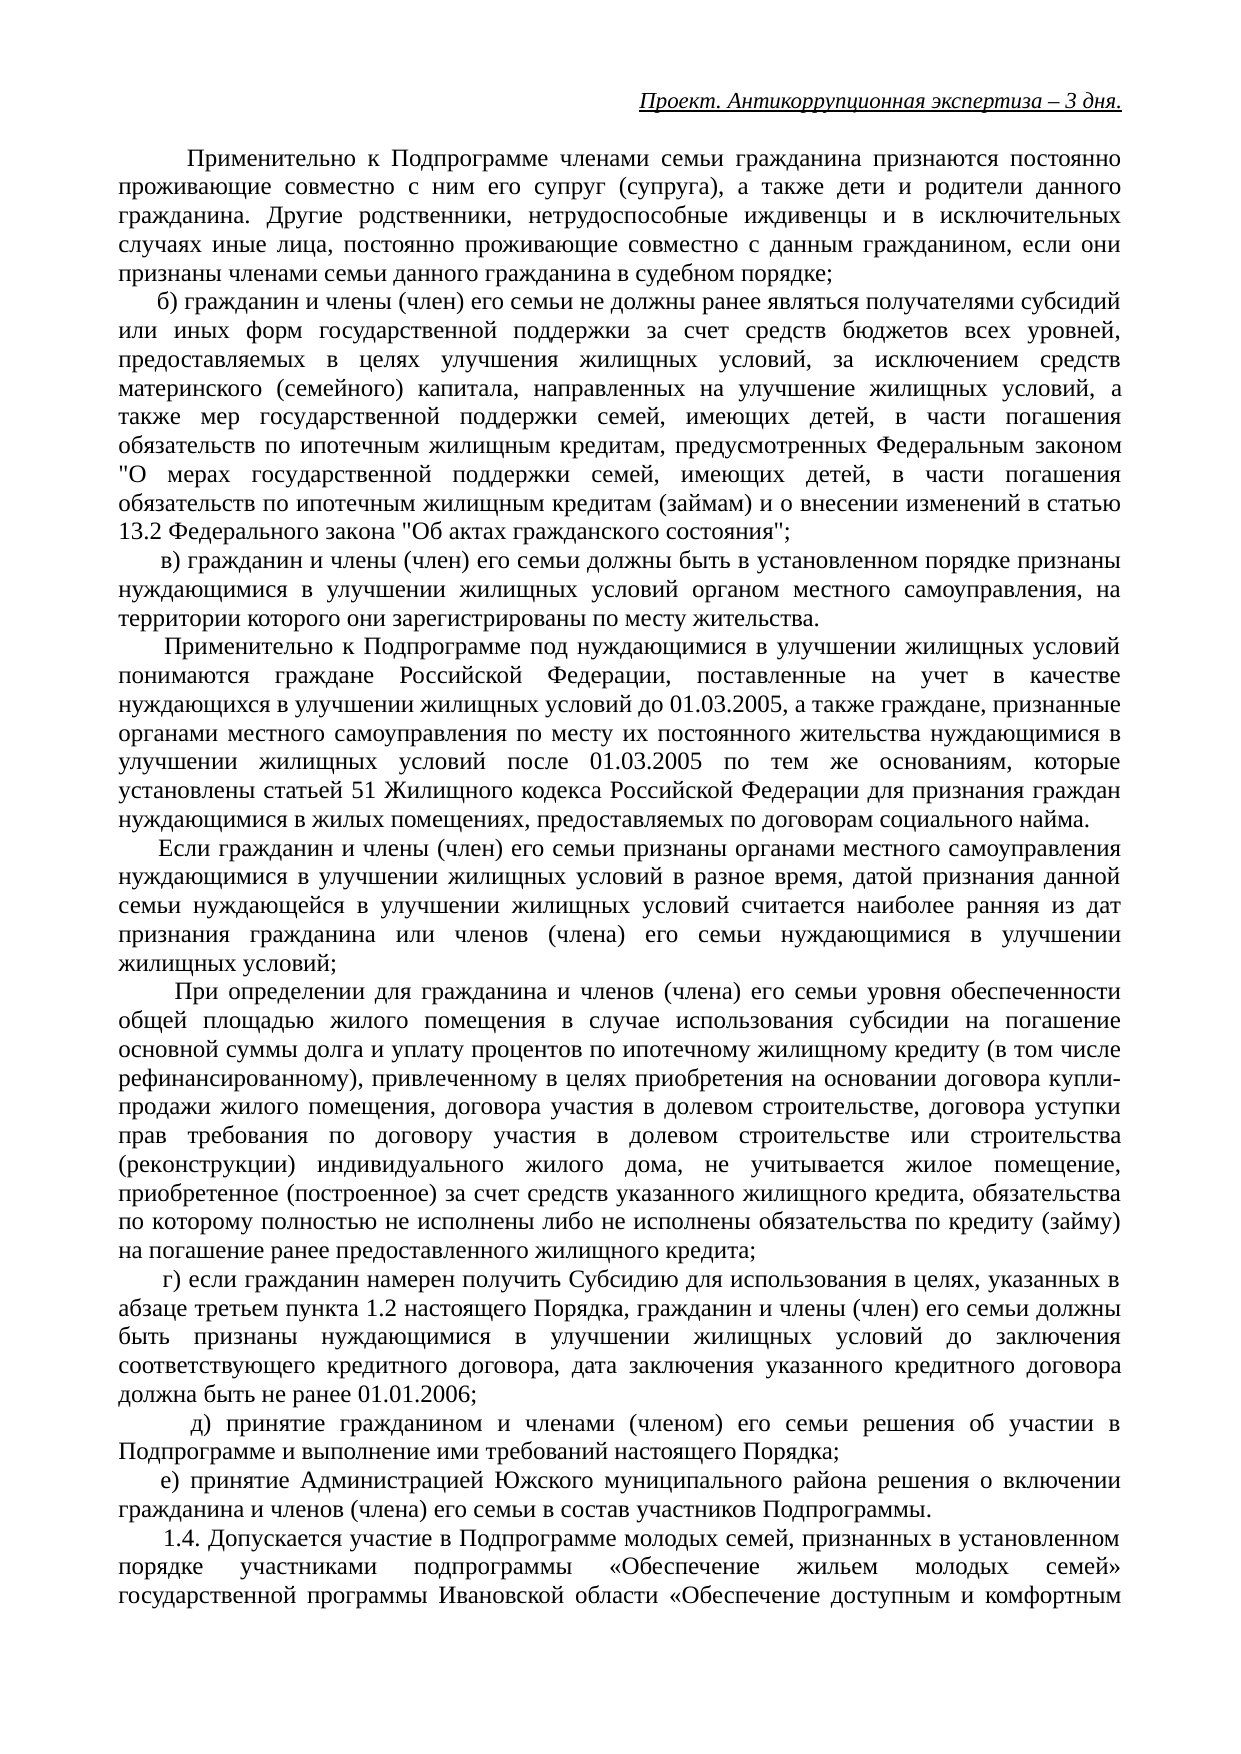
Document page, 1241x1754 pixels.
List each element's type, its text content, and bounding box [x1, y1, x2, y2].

text е) принятие Администрацией Южского муниципального района решения о включении гражданина и членов (члена) его семьи в состав участников Подпрограммы. [118, 1465, 1122, 1523]
text б) гражданин и члены (член) его семьи не должны ранее являться получателями субсидий или иных форм государственной поддержки за счет средств бюджетов всех уровней, предоставляемых в целях улучшения жилищных условий, за исключением средств материнского (семейного) капитала, направленных на улучшение жилищных условий, а также мер государственной поддержки семей, имеющих детей, в части погашения обязательств по ипотечным жилищным кредитам, предусмотренных Федеральным законом "О мерах государственной поддержки семей, имеющих детей, в части погашения обязательств по ипотечным жилищным кредитам (займам) и о внесении изменений в статью 13.2 Федерального закона "Об актах гражданского состояния"; [118, 286, 1122, 545]
text г) если гражданин намерен получить Субсидию для использования в целях, указанных в абзаце третьем пункта 1.2 настоящего Порядка, гражданин и члены (член) его семьи должны быть признаны нуждающимися в улучшении жилищных условий до заключения соответствующего кредитного договора, дата заключения указанного кредитного договора должна быть не ранее 01.01.2006; [118, 1264, 1122, 1408]
text д) принятие гражданином и членами (членом) его семьи решения об участии в Подпрограмме и выполнение ими требований настоящего Порядка; [118, 1408, 1122, 1465]
text При определении для гражданина и членов (члена) его семьи уровня обеспеченности общей площадью жилого помещения в случае использования субсидии на погашение основной суммы долга и уплату процентов по ипотечному жилищному кредиту (в том числе рефинансированному), привлеченному в целях приобретения на основании договора купли-продажи жилого помещения, договора участия в долевом строительстве, договора уступки прав требования по договору участия в долевом строительстве или строительства (реконструкции) индивидуального жилого дома, не учитывается жилое помещение, приобретенное (построенное) за счет средств указанного жилищного кредита, обязательства по которому полностью не исполнены либо не исполнены обязательства по кредиту (займу) на погашение ранее предоставленного жилищного кредита; [118, 976, 1122, 1264]
text Если гражданин и члены (член) его семьи признаны органами местного самоуправления нуждающимися в улучшении жилищных условий в разное время, датой признания данной семьи нуждающейся в улучшении жилищных условий считается наиболее ранняя из дат признания гражданина или членов (члена) его семьи нуждающимися в улучшении жилищных условий; [118, 833, 1122, 976]
text Применительно к Подпрограмме членами семьи гражданина признаются постоянно проживающие совместно с ним его супруг (супруга), а также дети и родители данного гражданина. Другие родственники, нетрудоспособные иждивенцы и в исключительных случаях иные лица, постоянно проживающие совместно с данным гражданином, если они признаны членами семьи данного гражданина в судебном порядке; [118, 143, 1122, 286]
text в) гражданин и члены (член) его семьи должны быть в установленном порядке признаны нуждающимися в улучшении жилищных условий органом местного самоуправления, на территории которого они зарегистрированы по месту жительства. [118, 545, 1122, 631]
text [118, 1523, 1122, 1609]
text Применительно к Подпрограмме под нуждающимися в улучшении жилищных условий понимаются граждане Российской Федерации, поставленные на учет в качестве нуждающихся в улучшении жилищных условий до 01.03.2005, а также граждане, признанные органами местного самоуправления по месту их постоянного жительства нуждающимися в улучшении жилищных условий после 01.03.2005 по тем же основаниям, которые установлены статьей 51 Жилищного кодекса Российской Федерации для признания граждан нуждающимися в жилых помещениях, предоставляемых по договорам социального найма. [118, 631, 1122, 833]
